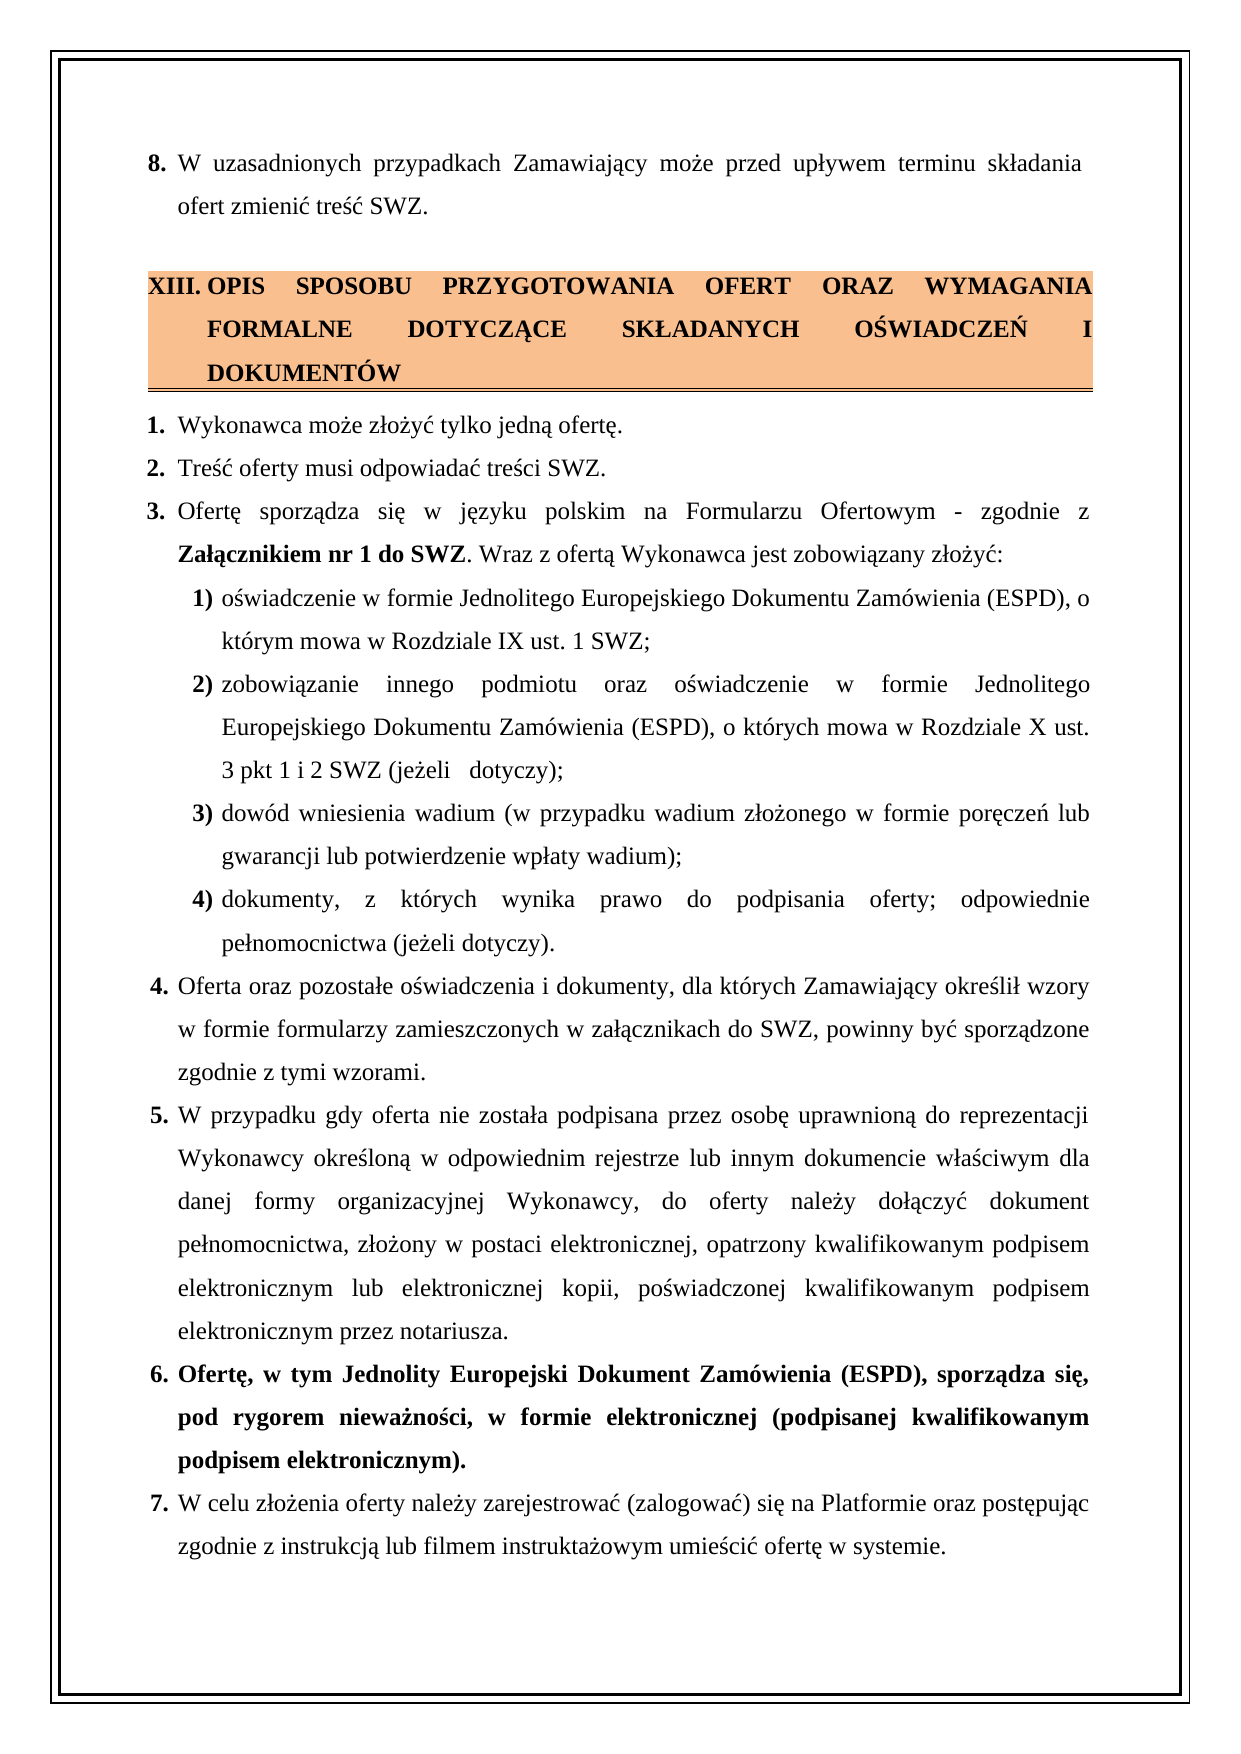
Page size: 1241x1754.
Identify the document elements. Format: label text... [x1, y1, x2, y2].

text 8. W uzasadnionych przypadkach Zamawiający może przed upływem terminu składania ofert zmienić treść SWZ. [148, 148, 1083, 219]
text 5. W przypadku gdy oferta nie została podpisana przez osobę uprawnioną do reprezentacji Wykonawcy określoną w odpowiednim rejestrze lub innym dokumencie właściwym dla danej formy organizacyjnej Wykonawcy, do oferty należy dołączyć dokument pełnomocnictwa, złożony w postaci elektronicznej, opatrzony kwalifikowanym podpisem elektronicznym lub elektronicznej kopii, poświadczonej kwalifikowanym podpisem elektronicznym przez notariusza. [150, 1100, 1090, 1344]
text 2) zobowiązanie innego podmiotu oraz oświadczenie w formie Jednolitego Europejskiego Dokumentu Zamówienia (ESPD), o których mowa w Rozdziale X ust. 3 pkt 1 i 2 SWZ (jeżeli dotyczy); [192, 669, 1091, 784]
text 3. Ofertę sporządza się w języku polskim na Formularzu Ofertowym - zgodnie z Załącznikiem nr 1 do SWZ. Wraz z ofertą Wykonawca jest zobowiązany złożyć: [146, 496, 1091, 568]
text XIII. OPIS SPOSOBU PRZYGOTOWANIA OFERT ORAZ WYMAGANIA FORMALNE DOTYCZĄCE SKŁADANYCH OŚWIADCZEŃ I DOKUMENTÓW [148, 271, 1093, 388]
text 1. Wykonawca może złożyć tylko jedną ofertę. [146, 410, 1093, 439]
text 1) oświadczenie w formie Jednolitego Europejskiego Dokumentu Zamówienia (ESPD), o którym mowa w Rozdziale IX ust. 1 SWZ; [192, 583, 1091, 654]
text 6. Ofertę, w tym Jednolity Europejski Dokument Zamówienia (ESPD), sporządza się, pod rygorem nieważności, w formie elektronicznej (podpisanej kwalifikowanym podpisem elektronicznym). [150, 1359, 1090, 1474]
text 3) dowód wniesienia wadium (w przypadku wadium złożonego w formie poręczeń lub gwarancji lub potwierdzenie wpłaty wadium); [192, 798, 1091, 870]
text 4) dokumenty, z których wynika prawo do podpisania oferty; odpowiednie pełnomocnictwa (jeżeli dotyczy). [192, 884, 1091, 956]
text 2. Treść oferty musi odpowiadać treści SWZ. [146, 453, 1093, 482]
text 4. Oferta oraz pozostałe oświadczenia i dokumenty, dla których Zamawiający określił wzory w formie formularzy zamieszczonych w załącznikach do SWZ, powinny być sporządzone zgodnie z tymi wzorami. [150, 971, 1090, 1086]
text 7. W celu złożenia oferty należy zarejestrować (zalogować) się na Platformie oraz postępując zgodnie z instrukcją lub filmem instruktażowym umieścić ofertę w systemie. [150, 1488, 1090, 1560]
